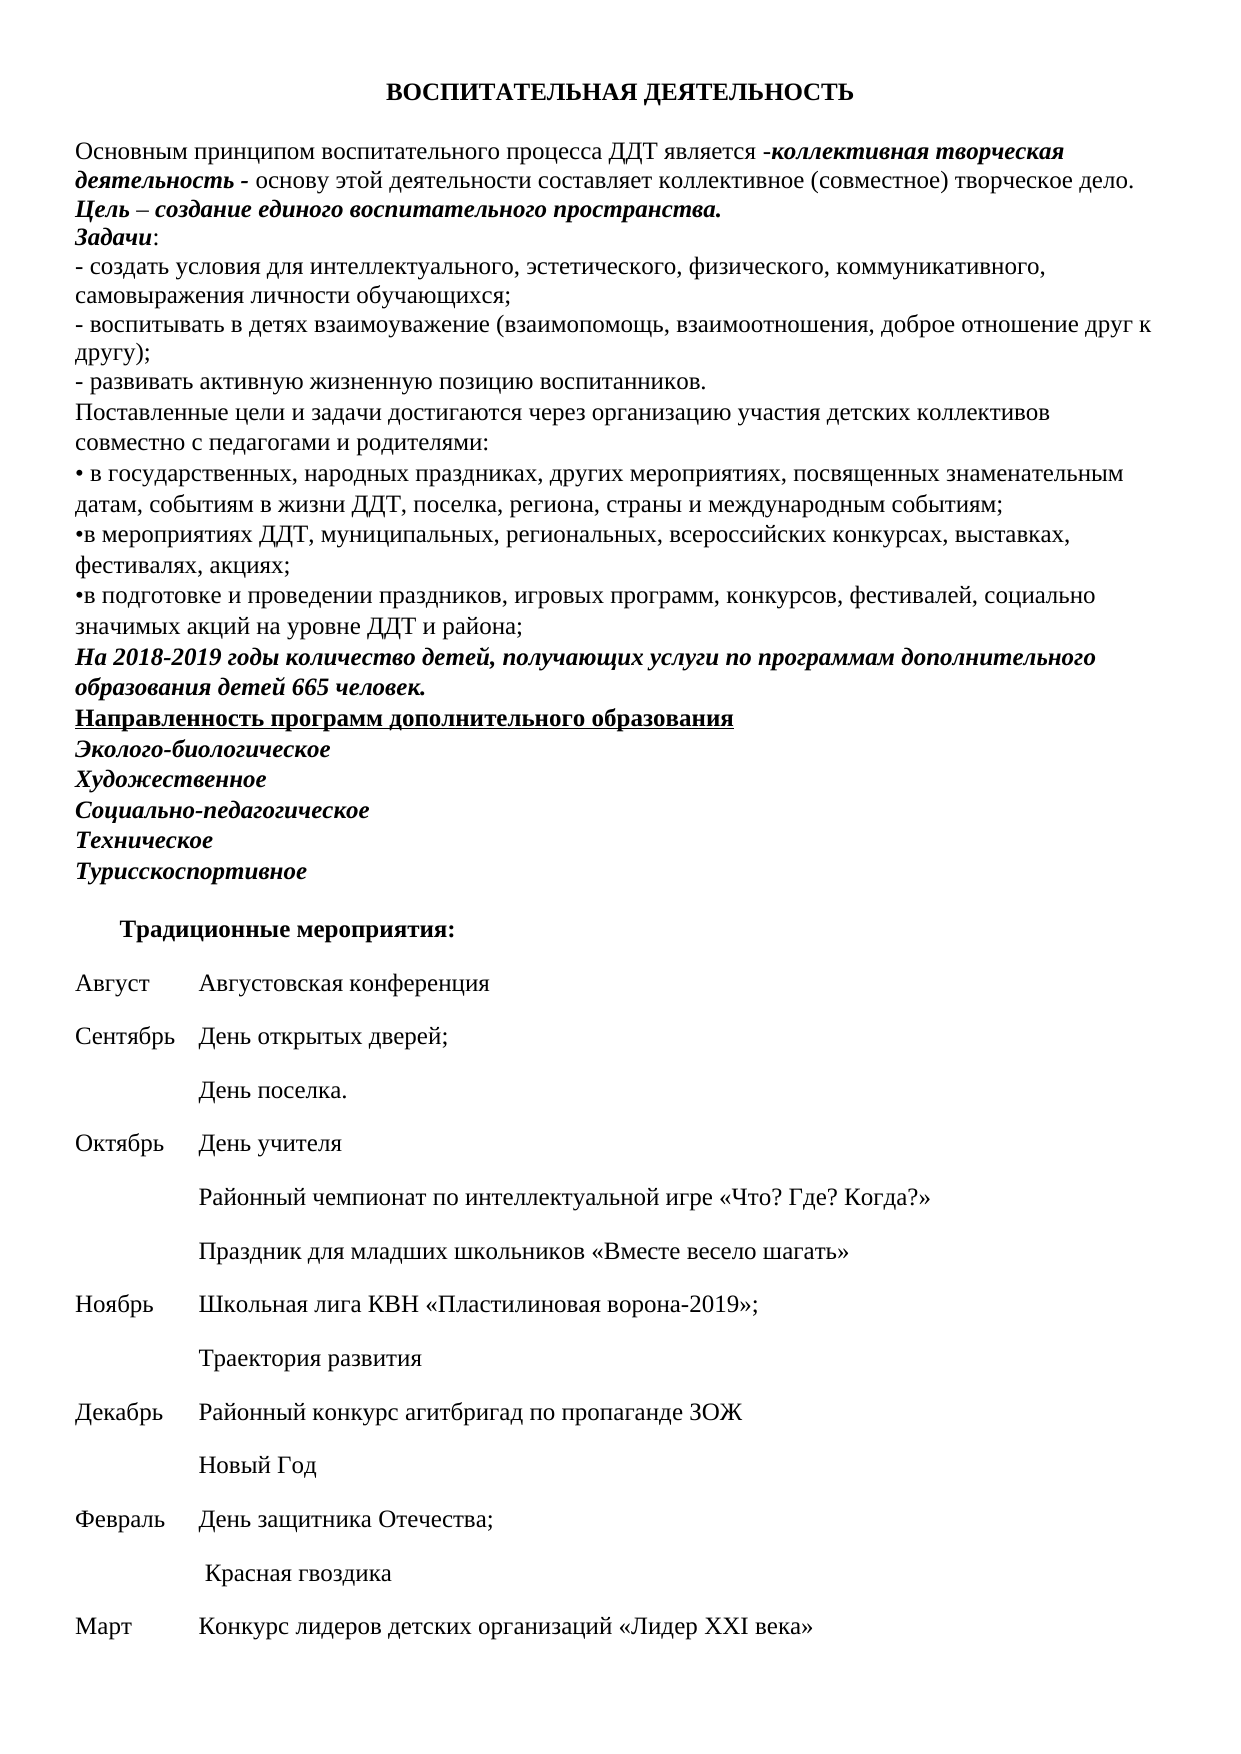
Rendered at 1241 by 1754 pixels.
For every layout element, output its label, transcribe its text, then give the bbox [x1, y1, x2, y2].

table_cell День открытых дверей; День поселка. [187, 1021, 1061, 1128]
text •в подготовке и проведении праздников, игровых программ, конкурсов, фестивалей, социально значимых акций на уровне ДДТ и района; [75, 579, 1165, 640]
text Эколого-биологическое [75, 732, 1165, 762]
text - воспитывать в детях взаимоуважение (взаимопомощь, взаимоотношения, доброе отношение друг к другу); [75, 309, 1165, 366]
table_header Августовская конференция [187, 968, 1061, 1021]
table_cell Ноябрь [64, 1290, 187, 1397]
text - создать условия для интеллектуального, эстетического, физического, коммуникативного, самовыражения личности обучающихся; [75, 251, 1165, 309]
text ВОСПИТАТЕЛЬНАЯ ДЕЯТЕЛЬНОСТЬ [75, 75, 1165, 106]
table_cell Конкурс лидеров детских организаций «Лидер XXI века» [187, 1611, 1061, 1665]
text Направленность программ дополнительного образования [75, 701, 1165, 732]
table_cell Декабрь [64, 1397, 187, 1504]
text Художественное [75, 762, 1165, 793]
text Турисскоспортивное [75, 854, 1165, 885]
table_cell Март [64, 1611, 187, 1665]
text На 2018-2019 годы количество детей, получающих услуги по программам дополнительного образования детей 665 человек. [75, 640, 1165, 701]
text - развивать активную жизненную позицию воспитанников. [75, 366, 1165, 395]
table_header Август [64, 968, 187, 1021]
text Основным принципом воспитательного процесса ДДТ является -коллективная творческая деятельность - основу этой деятельности составляет коллективное (совместное) творческое дело. [75, 136, 1165, 194]
text Традиционные мероприятия: [75, 914, 1165, 942]
text Поставленные цели и задачи достигаются через организацию участия детских коллективов совместно с педагогами и родителями: [75, 395, 1165, 456]
table_cell Февраль [64, 1504, 187, 1611]
table_cell День защитника Отечества; Красная гвоздика [187, 1504, 1061, 1611]
table_cell День учителя Районный чемпионат по интеллектуальной игре «Что? Где? Когда?» Праздник для младших школьников «Вместе весело шагать» [187, 1128, 1061, 1289]
text •в мероприятиях ДДТ, муниципальных, региональных, всероссийских конкурсах, выставках, фестивалях, акциях; [75, 517, 1165, 579]
text Задачи: [75, 222, 1165, 251]
text • в государственных, народных праздниках, других мероприятиях, посвященных знаменательным датам, событиям в жизни ДДТ, поселка, региона, страны и международным событиям; [75, 456, 1165, 517]
table_cell Школьная лига КВН «Пластилиновая ворона-2019»; Траектория развития [187, 1290, 1061, 1397]
table_cell Октябрь [64, 1128, 187, 1289]
text Цель – создание единого воспитательного пространства. [75, 194, 1165, 222]
text Техническое [75, 824, 1165, 854]
table_cell Сентябрь [64, 1021, 187, 1128]
text Социально-педагогическое [75, 793, 1165, 824]
table_cell Районный конкурс агитбригад по пропаганде ЗОЖ Новый Год [187, 1397, 1061, 1504]
